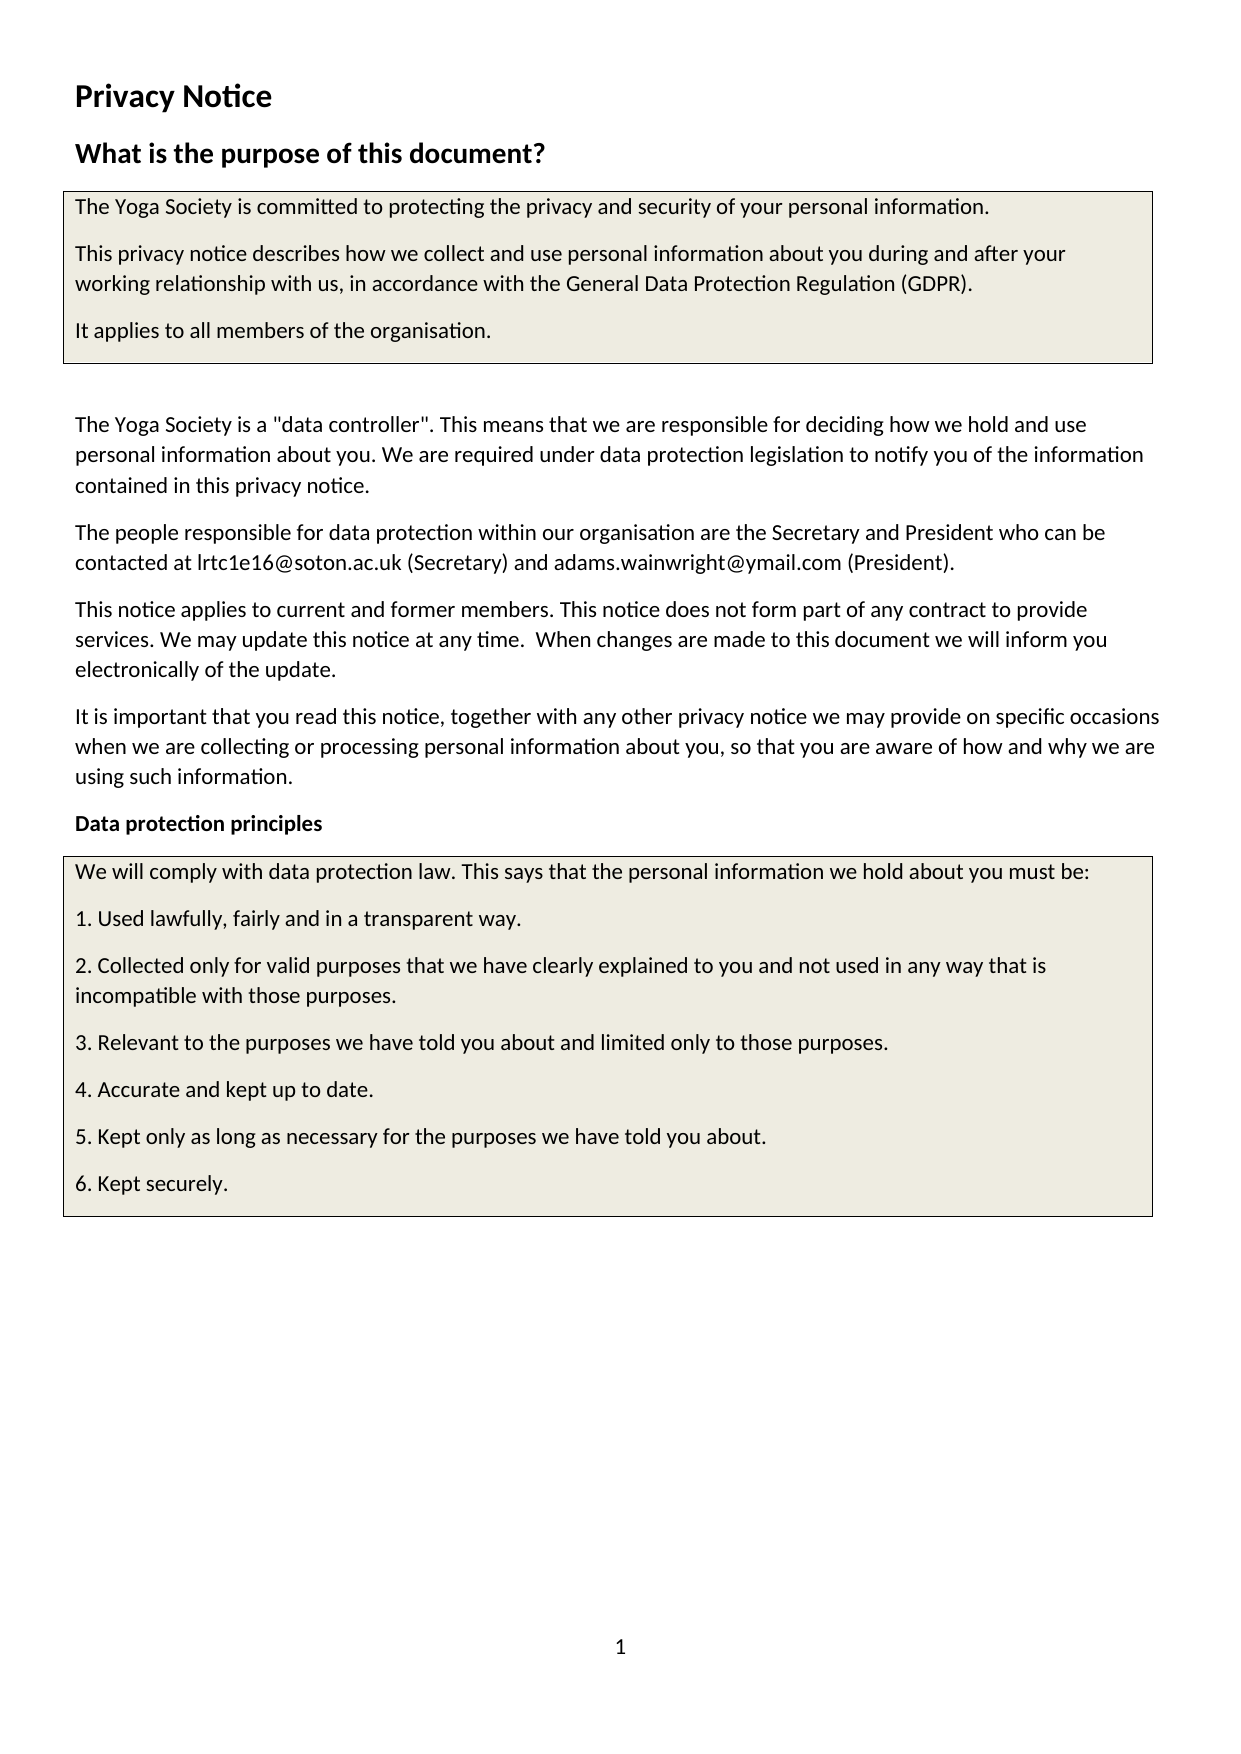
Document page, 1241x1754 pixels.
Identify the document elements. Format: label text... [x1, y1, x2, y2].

text The people responsible for data protection within our organisation are the Secretary and President who can be contacted at lrtc1e16@soton.ac.uk (Secretary) and adams.wainwright@ymail.com (President). [75, 518, 1165, 576]
text Data protection principles [75, 809, 1165, 837]
text This notice applies to current and former members. This notice does not form part of any contract to provide services. We may update this notice at any time. When changes are made to this document we will inform you electronically of the update. [75, 595, 1165, 683]
text The Yoga Society is a "data controller". This means that we are responsible for deciding how we hold and use personal information about you. We are required under data protection legislation to notify you of the information contained in this privacy notice. [75, 410, 1165, 499]
text Privacy Notice [75, 75, 1165, 116]
table_header We will comply with data protection law. This says that the personal information we hold about you must be: 1. Used lawfully, fairly and in a transparent way. 2. Collected only for valid purposes that we have clearly explained to you and not used in any way that is incompatible with those purposes. 3. Relevant to the purposes we have told you about and limited only to those purposes. 4. Accurate and kept up to date. 5. Kept only as long as necessary for the purposes we have told you about. 6. Kept securely. [64, 857, 1152, 1216]
text It is important that you read this notice, together with any other privacy notice we may provide on specific occasions when we are collecting or processing personal information about you, so that you are aware of how and why we are using such information. [75, 702, 1165, 791]
text What is the purpose of this document? [75, 136, 1165, 171]
table_header The Yoga Society is committed to protecting the privacy and security of your personal information. This privacy notice describes how we collect and use personal information about you during and after your working relationship with us, in accordance with the General Data Protection Regulation (GDPR). It applies to all members of the organisation. [64, 192, 1152, 362]
